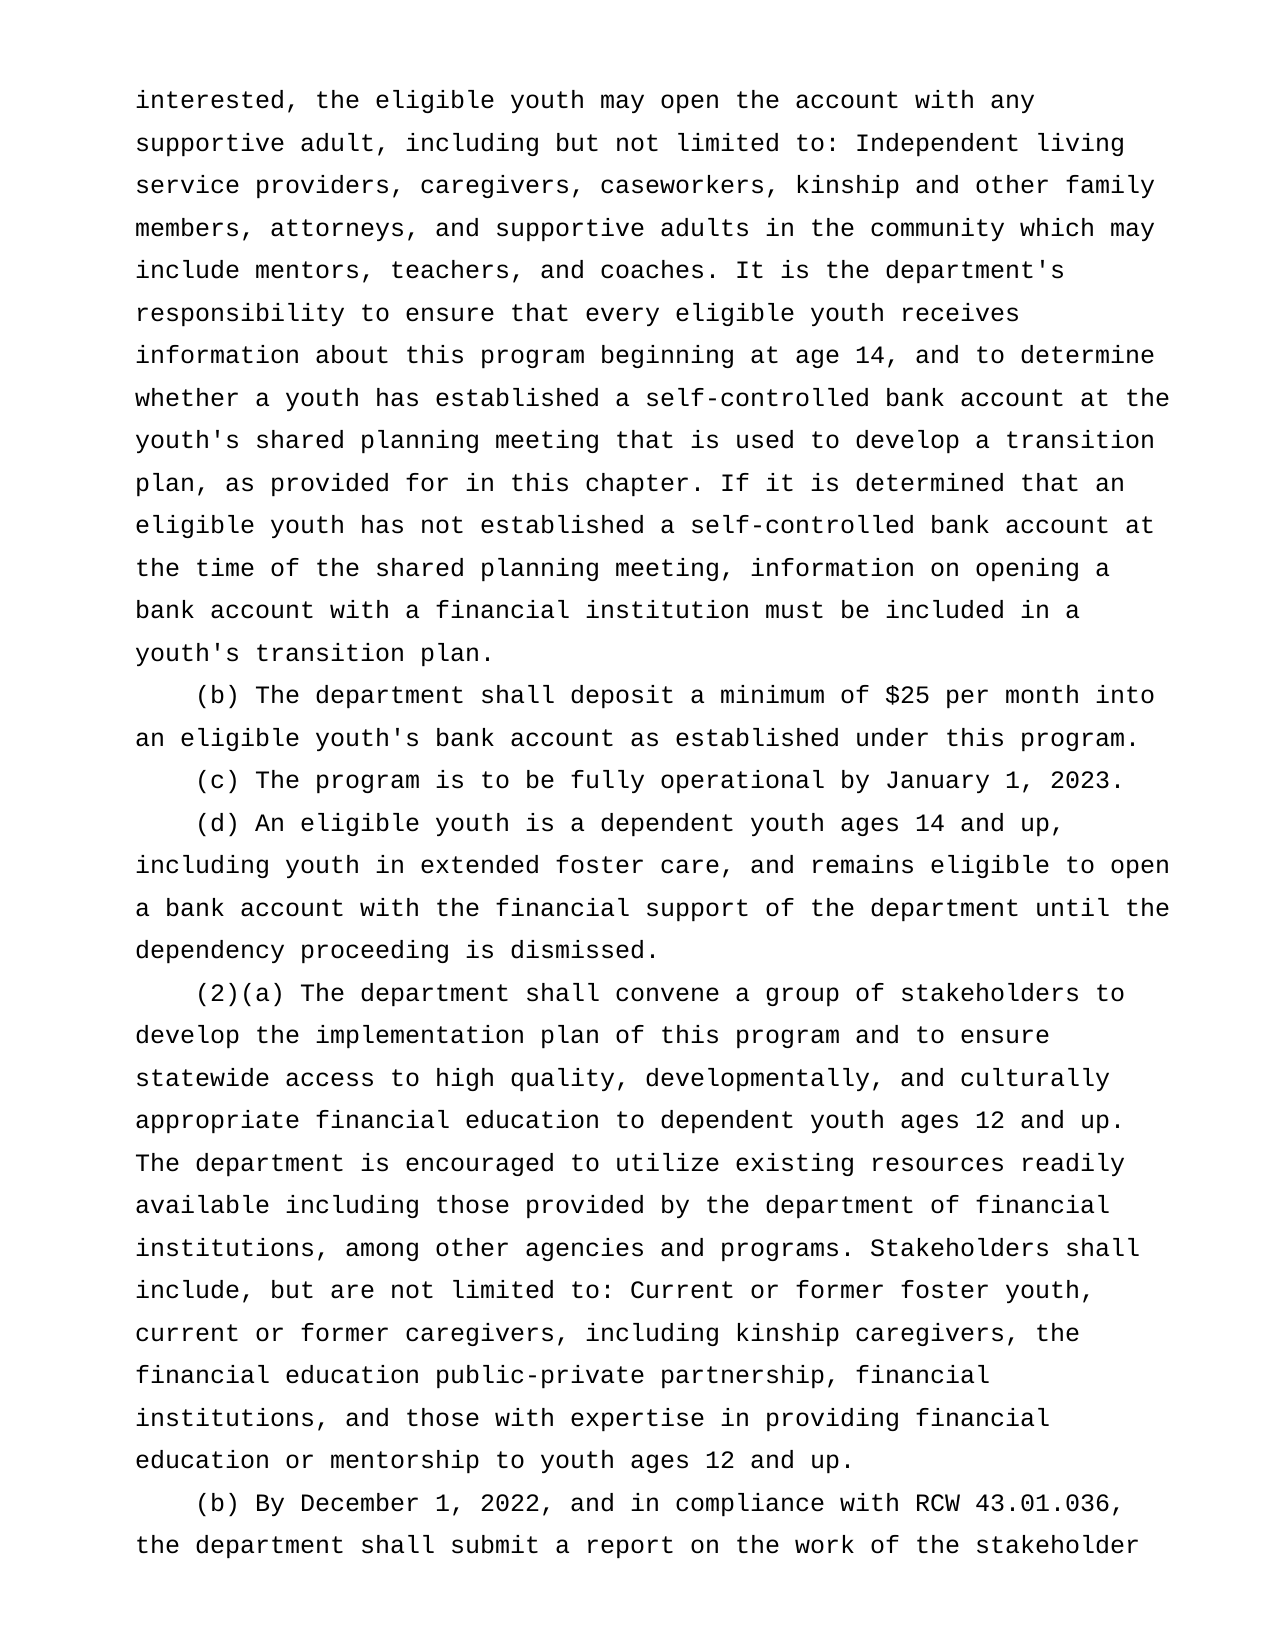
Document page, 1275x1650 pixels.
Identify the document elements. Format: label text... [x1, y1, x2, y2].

text (d) An eligible youth is a dependent youth ages 14 and up, including youth in extended foster care, and remains eligible to open a bank account with the financial support of the department until the dependency proceeding is dismissed. [135, 797, 1170, 967]
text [135, 1477, 1170, 1562]
text (2)(a) The department shall convene a group of stakeholders to develop the implementation plan of this program and to ensure statewide access to high quality, developmentally, and culturally appropriate financial education to dependent youth ages 12 and up. The department is encouraged to utilize existing resources readily available including those provided by the department of financial institutions, among other agencies and programs. Stakeholders shall include, but are not limited to: Current or former foster youth, current or former caregivers, including kinship caregivers, the financial education public-private partnership, financial institutions, and those with expertise in providing financial education or mentorship to youth ages 12 and up. [135, 967, 1170, 1477]
text (c) The program is to be fully operational by January 1, 2023. [135, 755, 1170, 797]
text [135, 75, 1170, 670]
text (b) The department shall deposit a minimum of $25 per month into an eligible youth's bank account as established under this program. [135, 670, 1170, 755]
